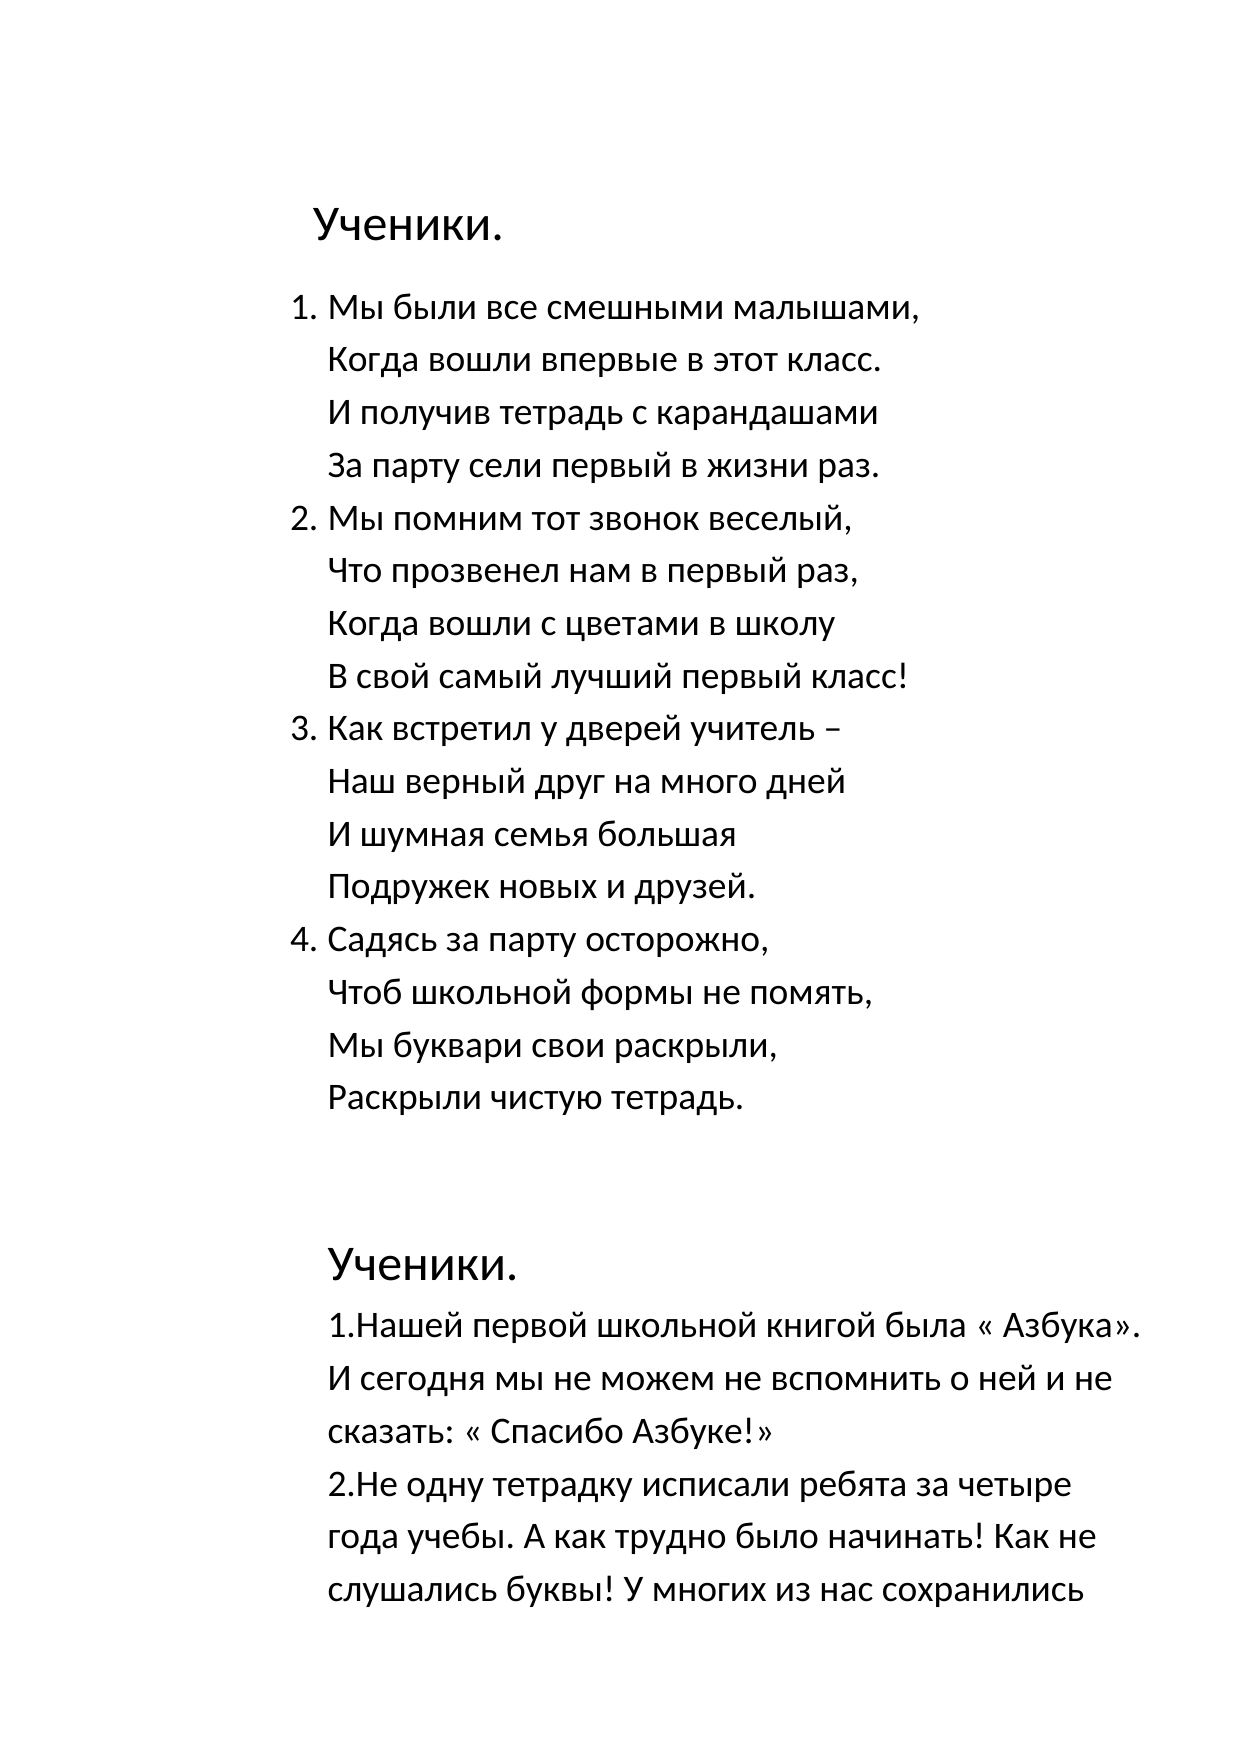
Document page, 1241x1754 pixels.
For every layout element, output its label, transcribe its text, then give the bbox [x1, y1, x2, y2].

list Мы буквари свои раскрыли, [327, 1021, 1152, 1066]
list В свой самый лучший первый класс! [327, 652, 1152, 697]
list За парту сели первый в жизни раз. [327, 441, 1152, 487]
list И шумная семья большая [327, 810, 1152, 856]
list Чтоб школьной формы не помять, [327, 968, 1152, 1014]
list Когда вошли впервые в этот класс. [327, 335, 1152, 381]
list Наш верный друг на много дней [327, 757, 1152, 803]
list Подружек новых и друзей. [327, 862, 1152, 908]
list Мы помним тот звонок веселый, [290, 493, 1152, 539]
list И получив тетрадь с карандашами [327, 388, 1152, 434]
list Как встретил у дверей учитель – [290, 704, 1152, 750]
list Раскрыли чистую тетрадь. [327, 1073, 1152, 1119]
list Когда вошли с цветами в школу [327, 599, 1152, 645]
list Что прозвенел нам в первый раз, [327, 546, 1152, 592]
list 2.Не одну тетрадку исписали ребята за четыре года учебы. А как трудно было начинать! Как не слушались буквы! У многих из нас сохранились [327, 1459, 1152, 1611]
list 1.Нашей первой школьной книгой была « Азбука». [327, 1301, 1152, 1347]
list Ученики. [327, 1231, 1152, 1292]
list Садясь за парту осторожно, [290, 915, 1152, 961]
text Ученики. [177, 192, 1152, 253]
list И сегодня мы не можем не вспомнить о ней и не сказать: « Спасибо Азбуке!» [327, 1354, 1152, 1453]
list Мы были все смешными малышами, [290, 283, 1152, 328]
